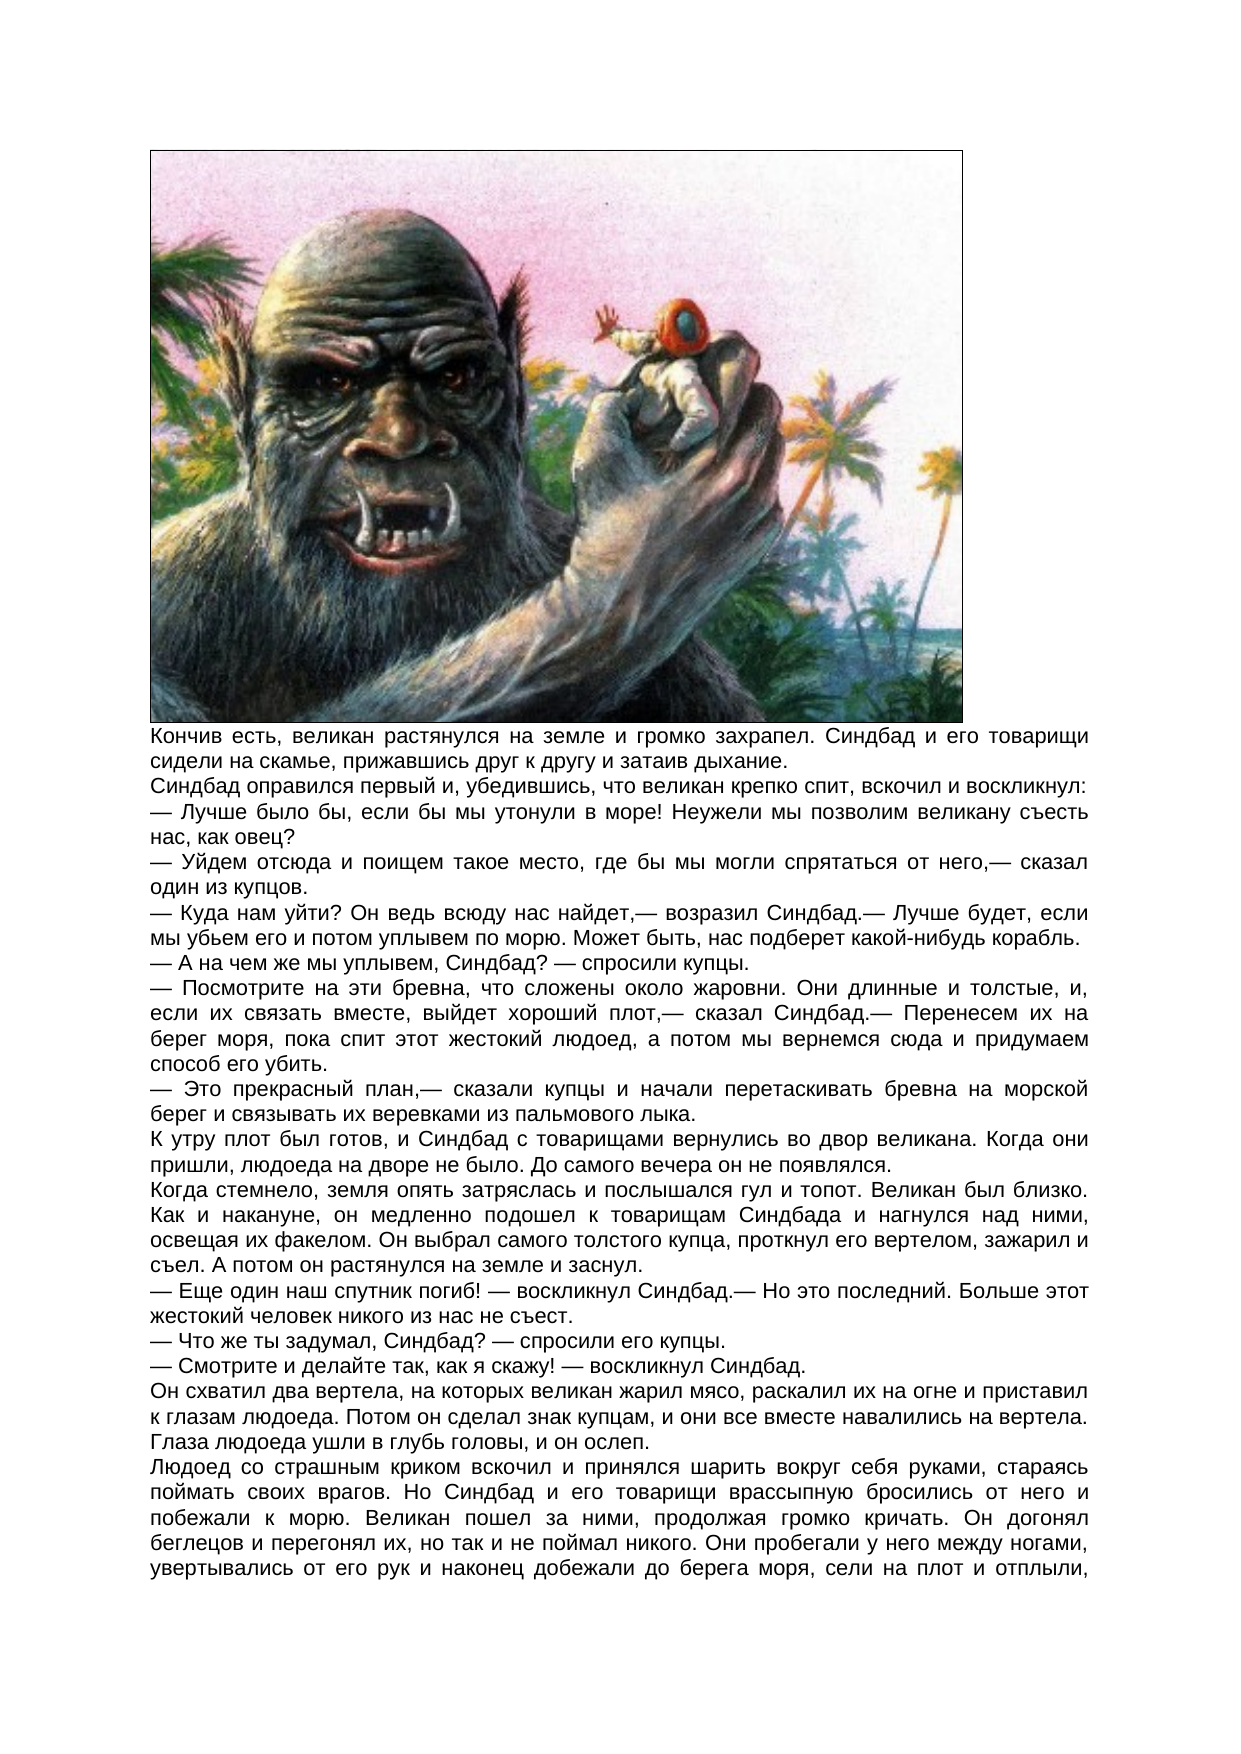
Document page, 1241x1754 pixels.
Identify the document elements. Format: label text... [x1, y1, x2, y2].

text Кончив есть, великан растянулся на земле и громко захрапел. Синдбад и его товарищи сидели на скамье, прижавшись друг к другу и затаив дыхание. [150, 723, 1090, 773]
text — Лучше было бы, если бы мы утонули в море! Неужели мы позволим великану съесть нас, как овец? [150, 799, 1090, 849]
text Синдбад оправился первый и, убедившись, что великан крепко спит, вскочил и воскликнул: [150, 773, 1090, 799]
text — Смотрите и делайте так, как я скажу! — воскликнул Синдбад. [150, 1353, 1090, 1378]
text — А на чем же мы уплывем, Синдбад? — спросили купцы. [150, 950, 1090, 975]
text — Еще один наш спутник погиб! — воскликнул Синдбад.— Но это последний. Больше этот жестокий человек никого из нас не съест. [150, 1278, 1090, 1328]
text — Уйдем отсюда и поищем такое место, где бы мы могли спрятаться от него,— сказал один из купцов. [150, 849, 1090, 899]
text — Что же ты задумал, Синдбад? — спросили его купцы. [150, 1328, 1090, 1353]
text — Посмотрите на эти бревна, что сложены около жаровни. Они длинные и толстые, и, если их связать вместе, выйдет хороший плот,— сказал Синдбад.— Перенесем их на берег моря, пока спит этот жестокий людоед, а потом мы вернемся сюда и придумаем способ его убить. [150, 975, 1090, 1076]
text — Это прекрасный план,— сказали купцы и начали перетаскивать бревна на морской берег и связывать их веревками из пальмового лыка. [150, 1076, 1090, 1126]
text Он схватил два вертела, на которых великан жарил мясо, раскалил их на огне и приставил к глазам людоеда. Потом он сделал знак купцам, и они все вместе навалились на вертела. Глаза людоеда ушли в глубь головы, и он ослеп. [150, 1378, 1090, 1454]
text К утру плот был готов, и Синдбад с товарищами вернулись во двор великана. Когда они пришли, людоеда на дворе не было. До самого вечера он не появлялся. [150, 1126, 1090, 1177]
picture [151, 151, 962, 722]
text Когда стемнело, земля опять затряслась и послышался гул и топот. Великан был близко. Как и накануне, он медленно подошел к товарищам Синдбада и нагнулся над ними, освещая их факелом. Он выбрал самого толстого купца, проткнул его вертелом, зажарил и съел. А потом он растянулся на земле и заснул. [150, 1177, 1090, 1278]
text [150, 1454, 1090, 1580]
text — Куда нам уйти? Он ведь всюду нас найдет,— возразил Синдбад.— Лучше будет, если мы убьем его и потом уплывем по морю. Может быть, нас подберет какой-нибудь корабль. [150, 899, 1090, 950]
